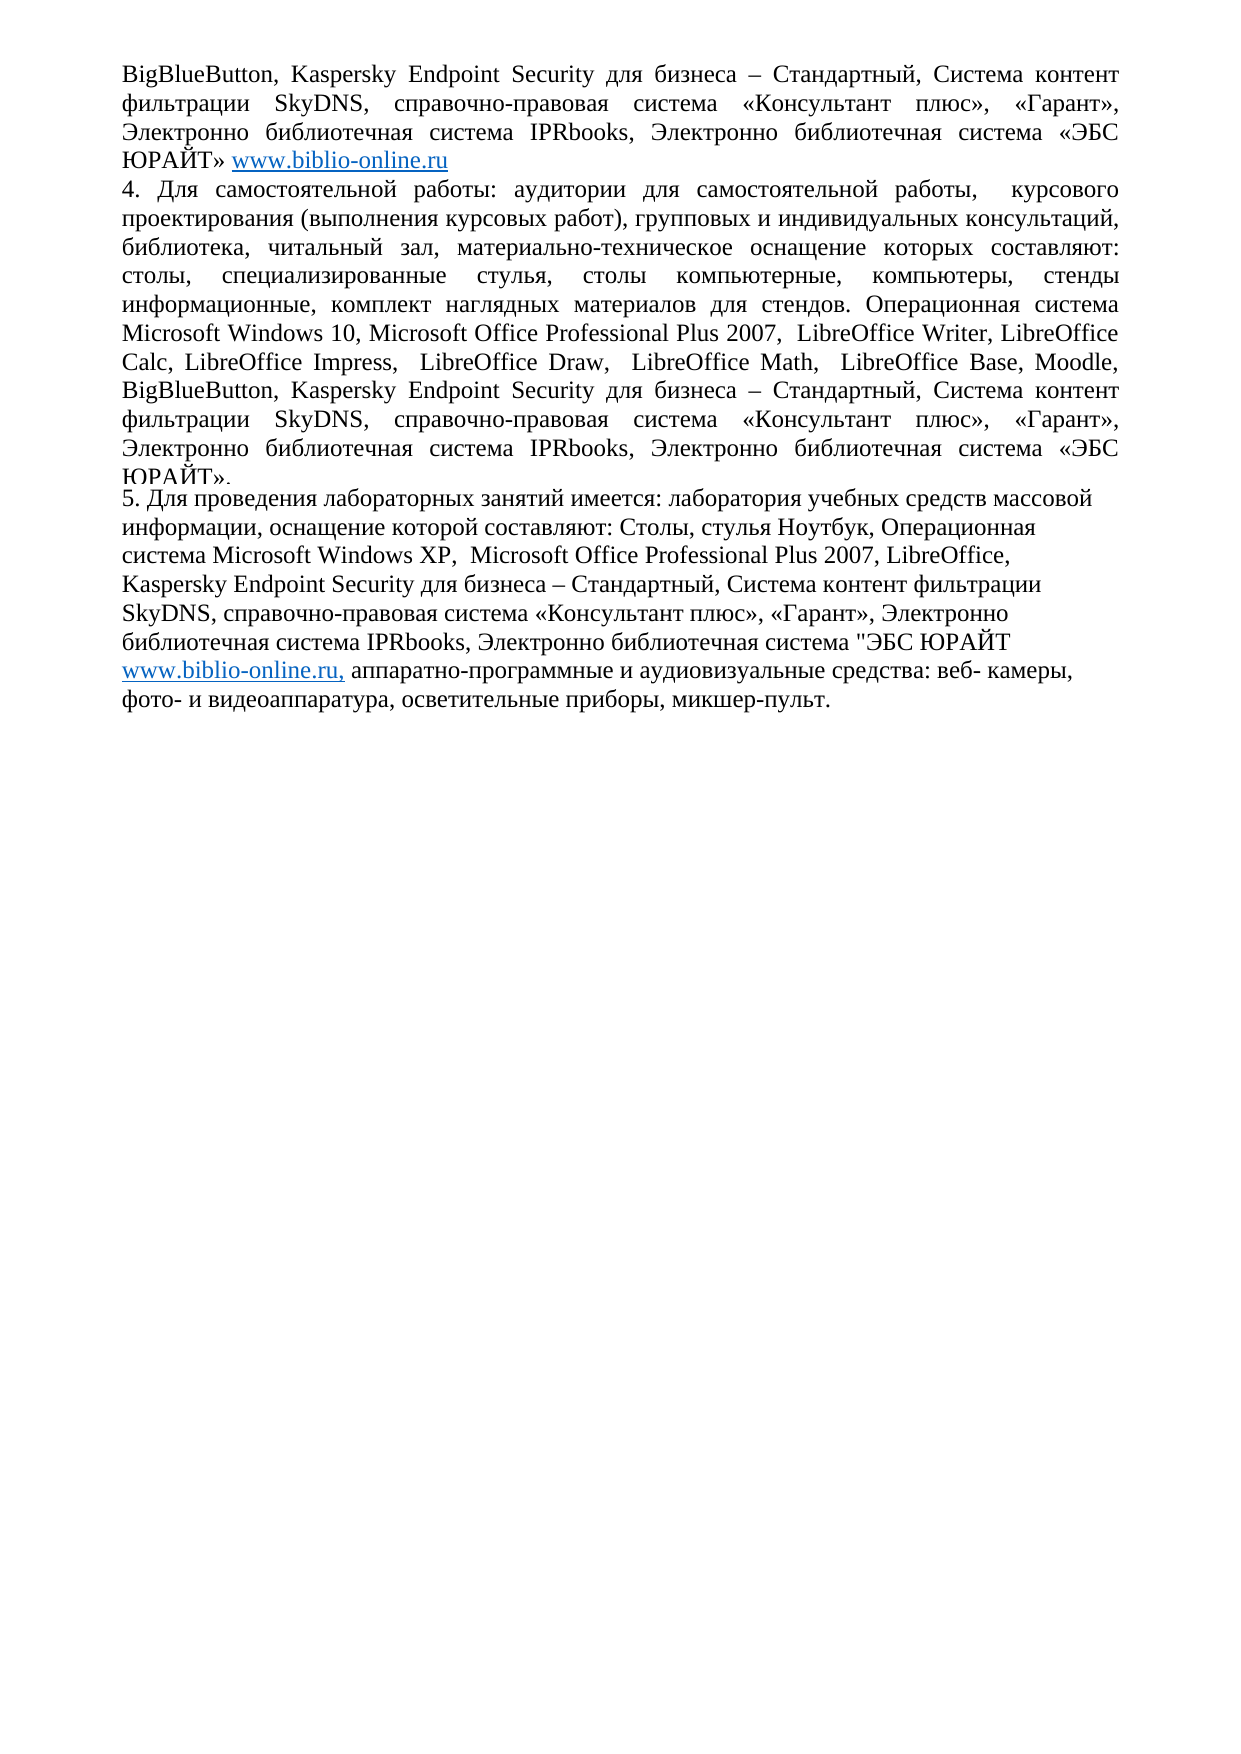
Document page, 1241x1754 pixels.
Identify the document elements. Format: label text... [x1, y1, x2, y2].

table_header BigBlueButton, Kaspersky Endpoint Security для бизнеса – Стандартный, Система контент фильтрации SkyDNS, справочно-правовая система «Консультант плюс», «Гарант», Электронно библиотечная система IPRbooks, Электронно библиотечная система «ЭБС ЮРАЙТ» www.biblio-online.ru 4. Для самостоятельной работы: аудитории для самостоятельной работы, курсового проектирования (выполнения курсовых работ), групповых и индивидуальных консультаций, библиотека, читальный зал, материально-техническое оснащение которых составляют: столы, специализированные стулья, столы компьютерные, компьютеры, стенды информационные, комплект наглядных материалов для стендов. Операционная система Microsoft Windows 10, Microsoft Office Professional Plus 2007, LibreOffice Writer, LibreOffice Calc, LibreOffice Impress, LibreOffice Draw, LibreOffice Math, LibreOffice Base, Moodle, BigBlueButton, Kaspersky Endpoint Security для бизнеса – Стандартный, Система контент фильтрации SkyDNS, справочно-правовая система «Консультант плюс», «Гарант», Электронно библиотечная система IPRbooks, Электронно библиотечная система «ЭБС ЮРАЙТ». [118, 59, 1124, 483]
table_cell 5. Для проведения лабораторных занятий имеется: лаборатория учебных средств массовой информации, оснащение которой составляют: Столы, стулья Ноутбук, Операционная система Microsoft Windows XP, Microsoft Office Professional Plus 2007, LibreOffice, Kaspersky Endpoint Security для бизнеса – Стандартный, Система контент фильтрации SkyDNS, справочно-правовая система «Консультант плюс», «Гарант», Электронно библиотечная система IPRbooks, Электронно библиотечная система "ЭБС ЮРАЙТ www.biblio-online.ru, аппаратно-программные и аудиовизуальные средства: веб- камеры, фото- и видеоаппаратура, осветительные приборы, микшер-пульт. [118, 483, 1124, 713]
